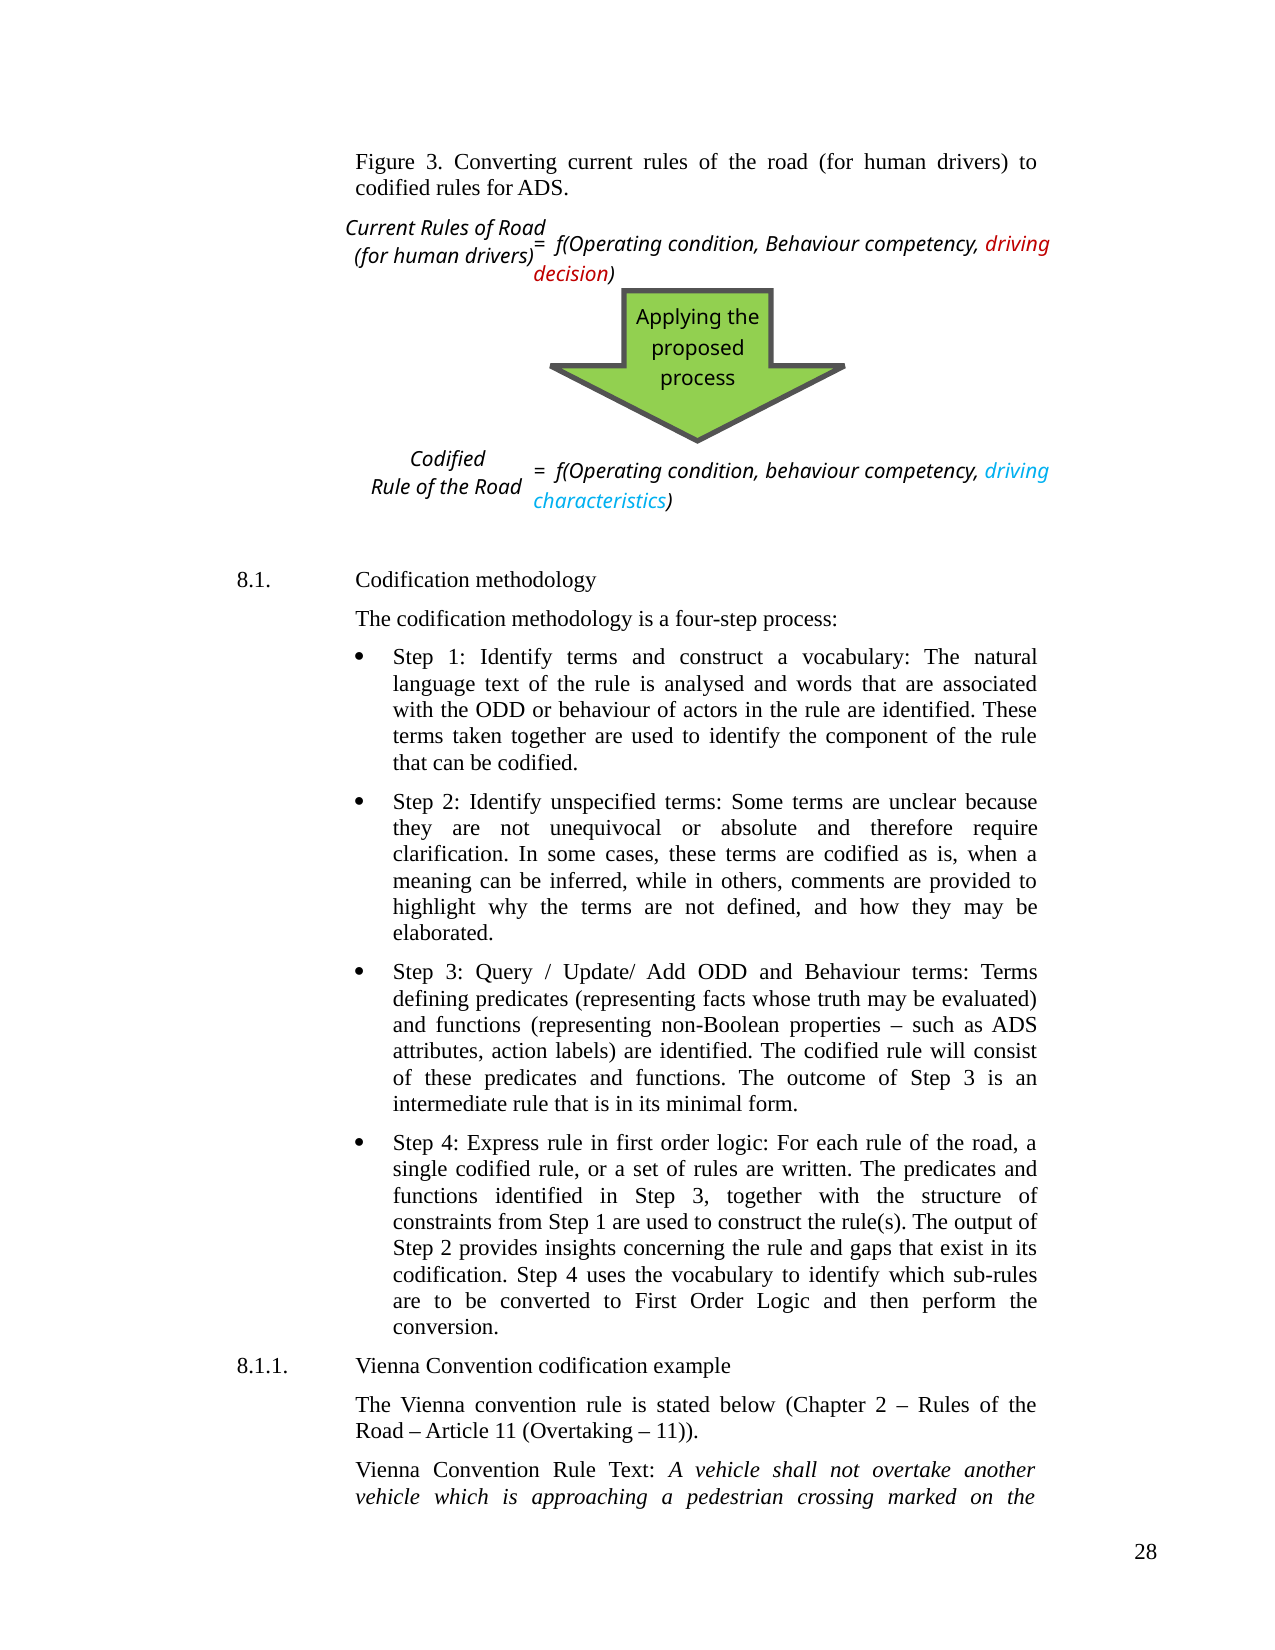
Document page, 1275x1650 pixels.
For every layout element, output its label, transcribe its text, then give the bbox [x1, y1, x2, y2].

text 8.1. Codification methodology [237, 566, 1038, 592]
text Figure 3. Converting current rules of the road (for human drivers) to codified rules for ADS. [237, 148, 1038, 200]
list Step 3: Query / Update/ Add ODD and Behaviour terms: Terms defining predicates (representing facts whose truth may be evaluated) and functions (representing non-Boolean properties – such as ADS attributes, action labels) are identified. The codified rule will consist of these predicates and functions. The outcome of Step 3 is an intermediate rule that is in its minimal form. [355, 958, 1038, 1116]
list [237, 1456, 1038, 1509]
list Step 4: Express rule in first order logic: For each rule of the road, a single codified rule, or a set of rules are written. The predicates and functions identified in Step 3, together with the structure of constraints from Step 1 are used to construct the rule(s). The output of Step 2 provides insights concerning the rule and gaps that exist in its codification. Step 4 uses the vocabulary to identify which sub-rules are to be converted to First Order Logic and then perform the conversion. [355, 1129, 1038, 1340]
list 8.1.1. Vienna Convention codification example [237, 1352, 1038, 1379]
list Step 2: Identify unspecified terms: Some terms are unclear because they are not unequivocal or absolute and therefore require clarification. In some cases, these terms are codified as is, when a meaning can be inferred, while in others, comments are provided to highlight why the terms are not defined, and how they may be elaborated. [355, 788, 1038, 946]
list The Vienna convention rule is stated below (Chapter 2 – Rules of the Road – Article 11 (Overtaking – 11)). [237, 1391, 1038, 1444]
list Step 1: Identify terms and construct a vocabulary: The natural language text of the rule is analysed and words that are associated with the ODD or behaviour of actors in the rule are identified. These terms taken together are used to identify the component of the rule that can be codified. [355, 643, 1038, 775]
text The codification methodology is a four-step process: [237, 604, 1038, 631]
